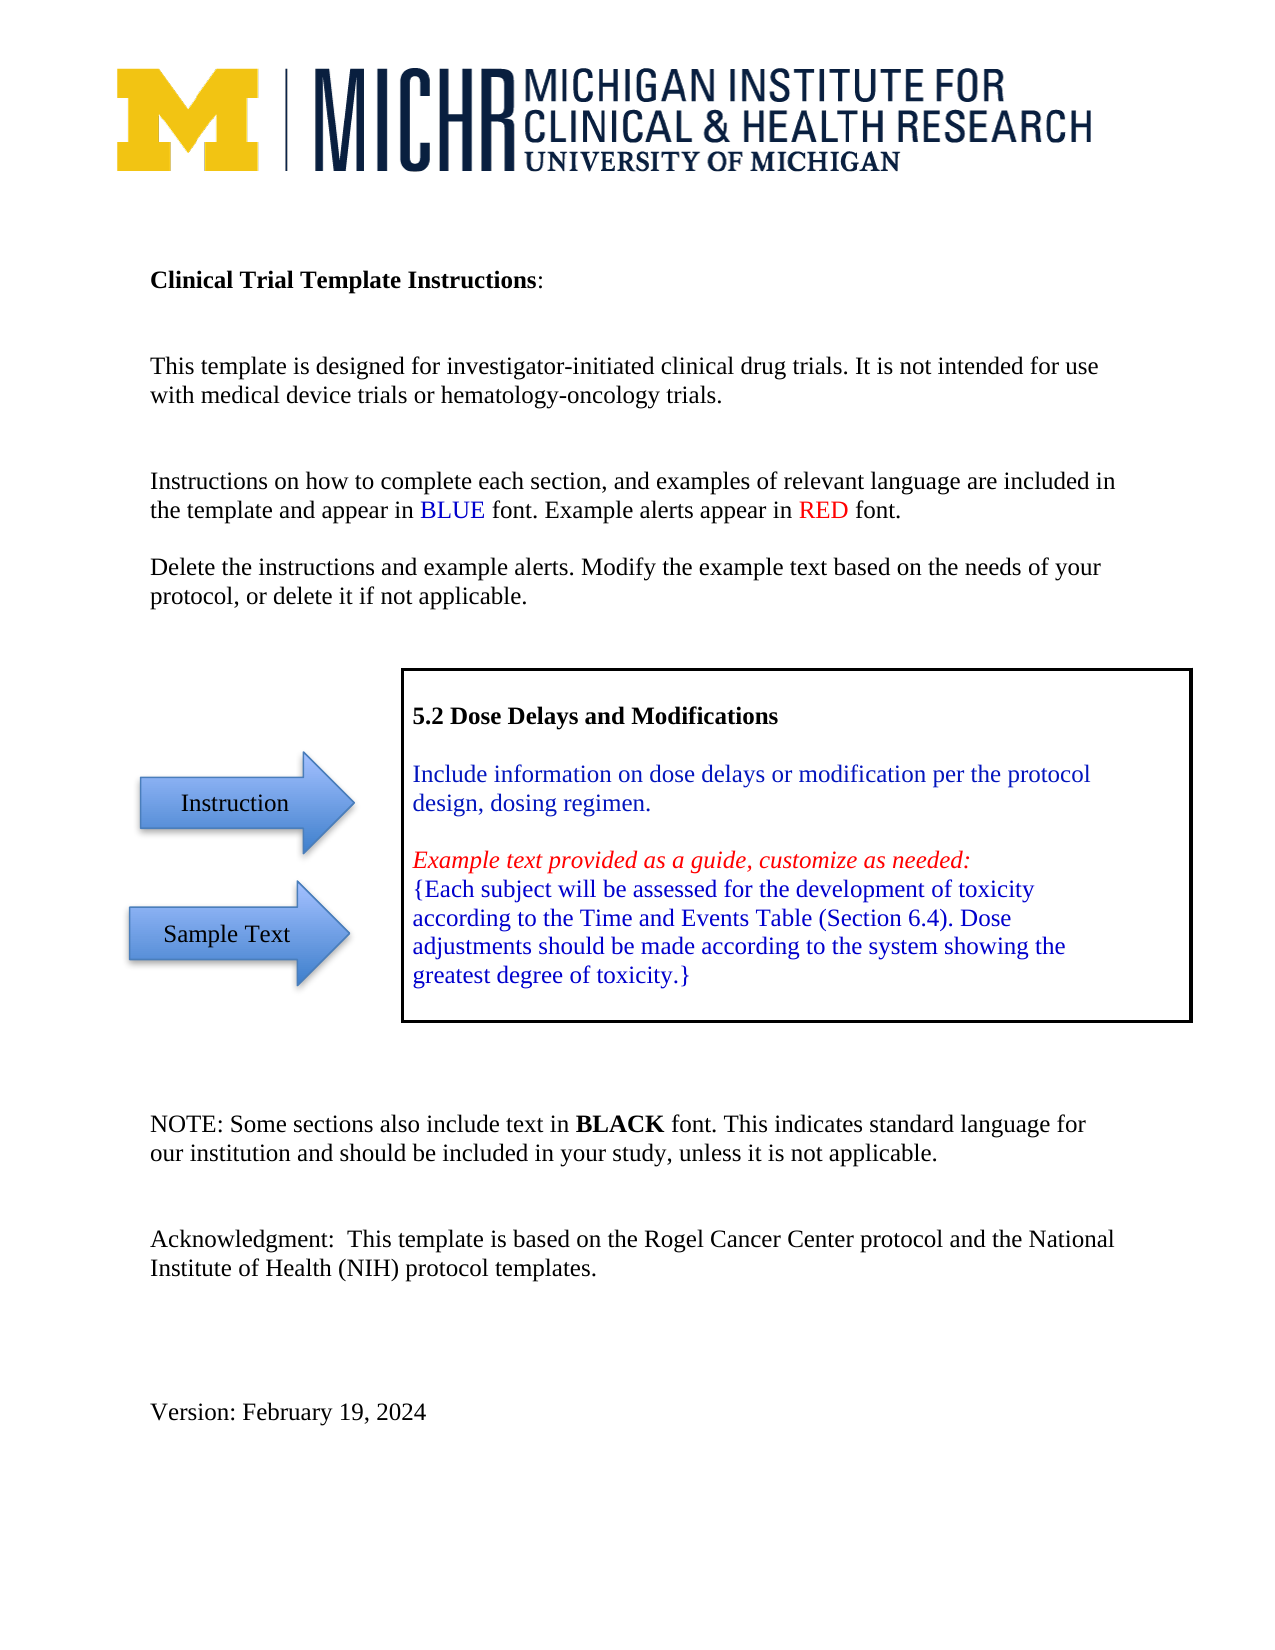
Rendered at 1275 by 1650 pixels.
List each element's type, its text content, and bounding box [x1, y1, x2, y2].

text Clinical Trial Template Instructions: [150, 265, 1125, 294]
text 5.2 Dose Delays and Modifications [404, 696, 1189, 730]
text {Each subject will be assessed for the development of toxicity according to the Time and Events Table (Section 6.4). Dose adjustments should be made according to the system showing the greatest degree of toxicity.} [404, 869, 1189, 989]
text Delete the instructions and example alerts. Modify the example text based on the needs of your protocol, or delete it if not applicable. [150, 552, 1125, 610]
text Example text provided as a guide, customize as needed: [404, 840, 1189, 869]
text Include information on dose delays or modification per the protocol design, dosing regimen. [404, 754, 1189, 816]
text Acknowledgment: This template is based on the Rogel Cancer Center protocol and the National Institute of Health (NIH) protocol templates. [150, 1224, 1125, 1282]
text NOTE: Some sections also include text in BLACK font. This indicates standard language for our institution and should be included in your study, unless it is not applicable. [150, 1109, 1125, 1167]
text Version: February 19, 2024 [150, 1397, 1125, 1425]
text This template is designed for investigator-initiated clinical drug trials. It is not intended for use with medical device trials or hematology-oncology trials. [150, 351, 1125, 409]
text Instructions on how to complete each section, and examples of relevant language are included in the template and appear in BLUE font. Example alerts appear in RED font. [150, 466, 1125, 524]
picture [115, 67, 1091, 172]
